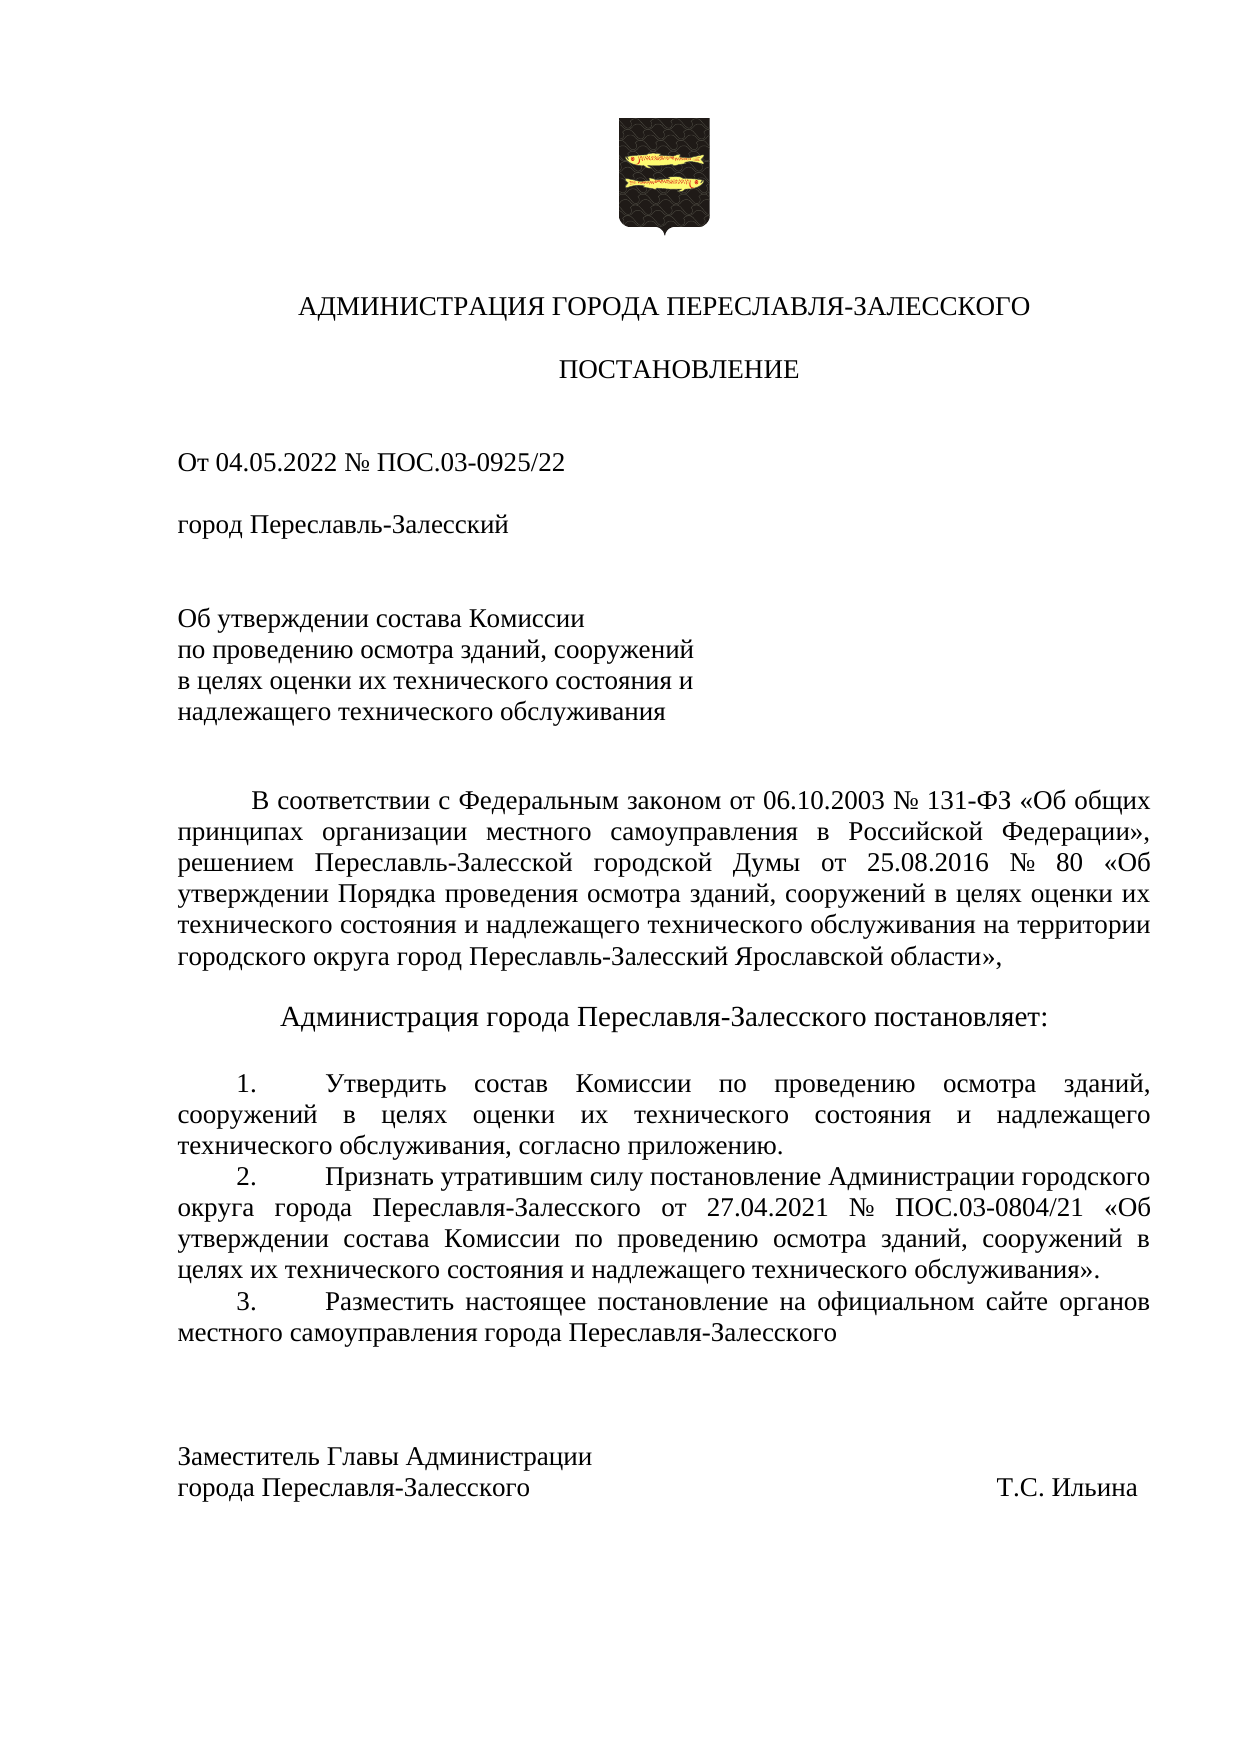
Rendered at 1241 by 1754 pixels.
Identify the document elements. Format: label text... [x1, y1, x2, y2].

list Признать утратившим силу постановление Администрации городского округа города Переславля-Залесского от 27.04.2021 № ПОС.03-0804/21 «Об утверждении состава Комиссии по проведению осмотра зданий, сооружений в целях их технического состояния и надлежащего технического обслуживания». [177, 1160, 1152, 1285]
text надлежащего технического обслуживания [177, 695, 1152, 726]
text Об утверждении состава Комиссии [177, 602, 1152, 633]
text по проведению осмотра зданий, сооружений [177, 633, 1152, 664]
text в целях оценки их технического состояния и [177, 664, 1152, 695]
list Утвердить состав Комиссии по проведению осмотра зданий, сооружений в целях оценки их технического состояния и надлежащего технического обслуживания, согласно приложению. [177, 1067, 1152, 1160]
list Разместить настоящее постановление на официальном сайте органов местного самоуправления города Переславля-Залесского [177, 1285, 1152, 1347]
text От 04.05.2022 № ПОС.03-0925/22 [177, 446, 1152, 477]
text город Переславль-Залесский [177, 508, 1152, 539]
text Заместитель Главы Администрации [177, 1440, 1152, 1472]
text ПОСТАНОВЛЕНИЕ [207, 353, 1152, 384]
text В соответствии с Федеральным законом от 06.10.2003 № 131-ФЗ «Об общих принципах организации местного самоуправления в Российской Федерации», решением Переславль-Залесской городской Думы от 25.08.2016 № 80 «Об утверждении Порядка проведения осмотра зданий, сооружений в целях оценки их технического состояния и надлежащего технического обслуживания на территории городского округа город Переславль-Залесский Ярославской области», [177, 784, 1152, 971]
text города Переславля-Залесского Т.С. Ильина [177, 1472, 1152, 1503]
text АДМИНИСТРАЦИЯ ГОРОДА ПЕРЕСЛАВЛЯ-ЗАЛЕССКОГО [177, 290, 1152, 322]
text Администрация города Переславля-Залесского постановляет: [177, 999, 1152, 1033]
